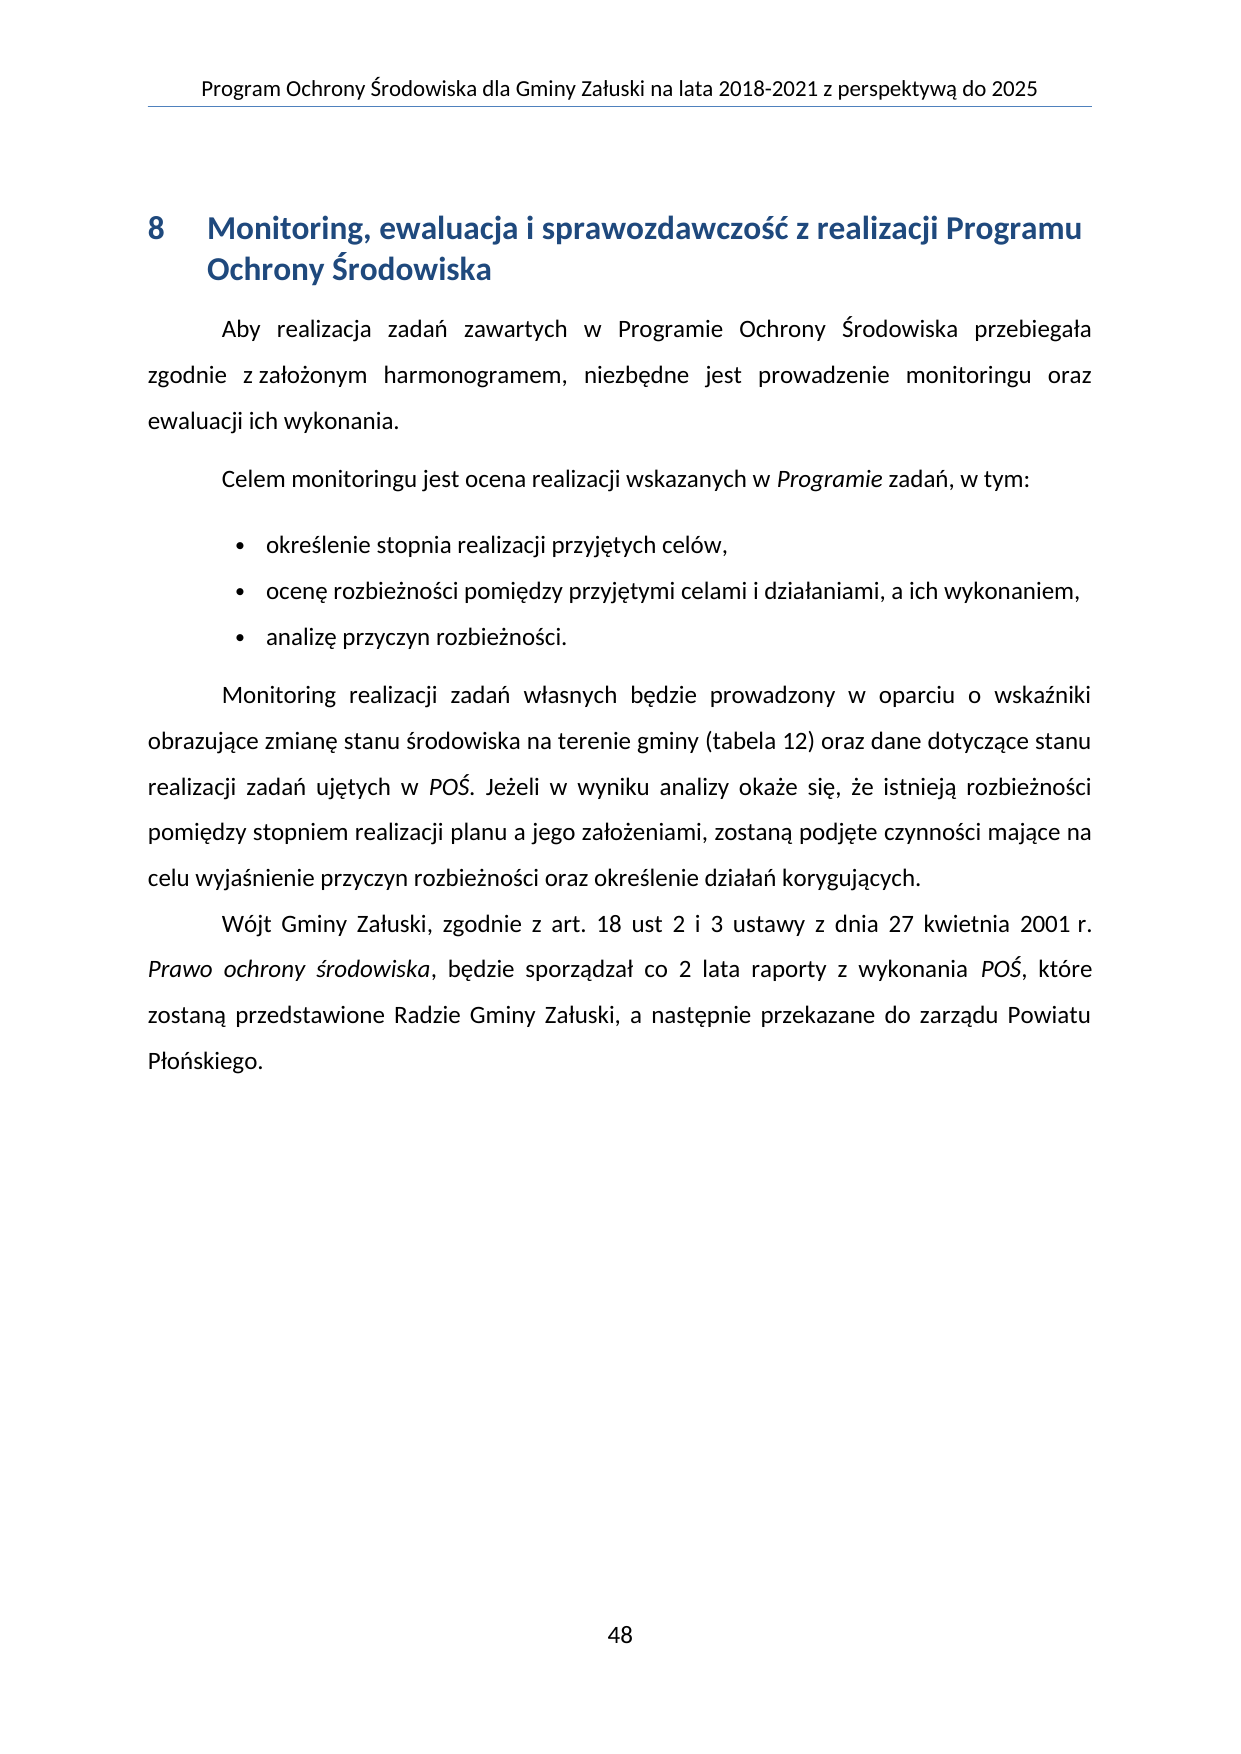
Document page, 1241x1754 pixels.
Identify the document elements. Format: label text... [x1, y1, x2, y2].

text Monitoring realizacji zadań własnych będzie prowadzony w oparciu o wskaźniki obrazujące zmianę stanu środowiska na terenie gminy (tabela 12) oraz dane dotyczące stanu realizacji zadań ujętych w POŚ. Jeżeli w wyniku analizy okaże się, że istnieją rozbieżności pomiędzy stopniem realizacji planu a jego założeniami, zostaną podjęte czynności mające na celu wyjaśnienie przyczyn rozbieżności oraz określenie działań korygujących. [148, 679, 1092, 893]
list ocenę rozbieżności pomiędzy przyjętymi celami i działaniami, a ich wykonaniem, [236, 575, 1092, 606]
text Wójt Gminy Załuski, zgodnie z art. 18 ust 2 i 3 ustawy z dnia 27 kwietnia 2001 r. Prawo ochrony środowiska, będzie sporządzał co 2 lata raporty z wykonania POŚ, które zostaną przedstawione Radzie Gminy Załuski, a następnie przekazane do zarządu Powiatu Płońskiego. [148, 908, 1092, 1076]
text Aby realizacja zadań zawartych w Programie Ochrony Środowiska przebiegała zgodnie z założonym harmonogramem, niezbędne jest prowadzenie monitoringu oraz ewaluacji ich wykonania. [148, 313, 1092, 435]
subtitle Monitoring, ewaluacja i sprawozdawczość z realizacji Programu Ochrony Środowiska [148, 207, 1092, 288]
list analizę przyczyn rozbieżności. [236, 621, 1092, 652]
list określenie stopnia realizacji przyjętych celów, [236, 529, 1092, 560]
text Celem monitoringu jest ocena realizacji wskazanych w Programie zadań, w tym: [148, 463, 1092, 493]
